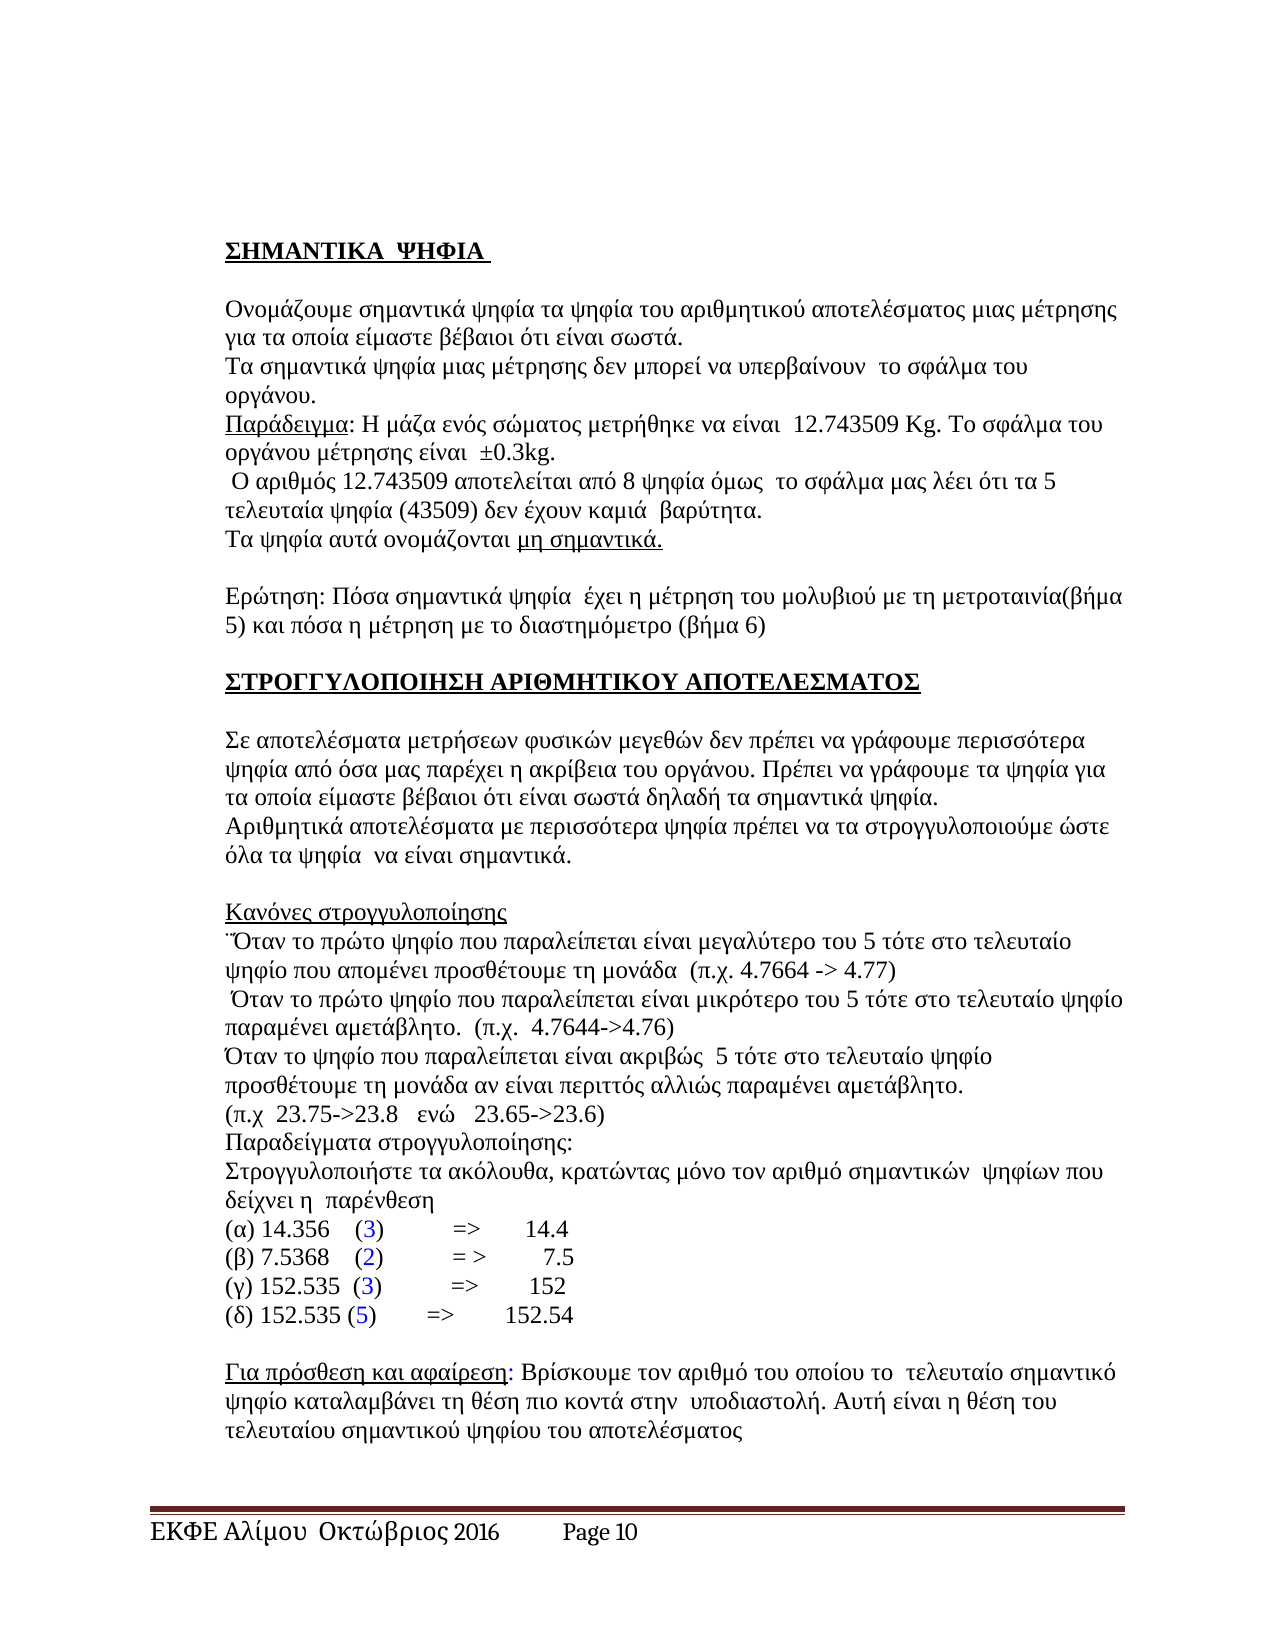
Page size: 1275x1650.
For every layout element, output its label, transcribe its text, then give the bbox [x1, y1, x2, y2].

text (δ) 152.535 (5) => 152.54 [225, 1300, 1125, 1329]
text Για πρόσθεση και αφαίρεση: Βρίσκουμε τον αριθμό του οποίου το τελευταίο σημαντικό ψηφίο καταλαμβάνει τη θέση πιο κοντά στην υποδιαστολή. Αυτή είναι η θέση του τελευταίου σημαντικού ψηφίου του αποτελέσματος [225, 1357, 1125, 1444]
list Όταν το ψηφίο που παραλείπεται είναι ακριβώς 5 τότε στο τελευταίο ψηφίο προσθέτουμε τη μονάδα αν είναι περιττός αλλιώς παραμένει αμετάβλητο. [225, 1041, 1125, 1099]
text Παραδείγματα στρογγυλοποίησης: [150, 1127, 1125, 1156]
text Τα ψηφία αυτά ονομάζονται μη σημαντικά. [225, 524, 1125, 552]
list ΣΗΜΑΝΤΙΚΑ ΨΗΦΙΑ [225, 236, 1125, 265]
list ΣΤΡΟΓΓΥΛΟΠΟΙΗΣΗ ΑΡΙΘΜΗΤΙΚΟΥ ΑΠΟΤΕΛΕΣΜΑΤΟΣ [225, 667, 1125, 696]
list Κανόνες στρογγυλοποίησης [225, 897, 1125, 926]
list Σε αποτελέσματα μετρήσεων φυσικών μεγεθών δεν πρέπει να γράφουμε περισσότερα ψηφία από όσα μας παρέχει η ακρίβεια του οργάνου. Πρέπει να γράφουμε τα ψηφία για τα οποία είμαστε βέβαιοι ότι είναι σωστά δηλαδή τα σημαντικά ψηφία. [225, 725, 1125, 811]
text (β) 7.5368 (2) = > 7.5 [225, 1242, 1125, 1271]
list Όταν το πρώτο ψηφίο που παραλείπεται είναι μικρότερο του 5 τότε στο τελευταίο ψηφίο παραμένει αμετάβλητο. (π.χ. 4.7644->4.76) [225, 984, 1125, 1041]
list (π.χ 23.75->23.8 ενώ 23.65->23.6) [225, 1099, 1125, 1127]
list Ονομάζουμε σημαντικά ψηφία τα ψηφία του αριθμητικού αποτελέσματος μιας μέτρησης για τα οποία είμαστε βέβαιοι ότι είναι σωστά. [225, 294, 1125, 351]
text (γ) 152.535 (3) => 152 [225, 1271, 1125, 1300]
text Παράδειγμα: Η μάζα ενός σώματος μετρήθηκε να είναι 12.743509 Kg. Το σφάλμα του οργάνου μέτρησης είναι ±0.3kg. [225, 409, 1125, 466]
list Ερώτηση: Πόσα σημαντικά ψηφία έχει η μέτρηση του μολυβιού με τη μετροταινία(βήμα 5) και πόσα η μέτρηση με το διαστημόμετρο (βήμα 6) [225, 581, 1125, 639]
text Στρογγυλοποιήστε τα ακόλουθα, κρατώντας μόνο τον αριθμό σημαντικών ψηφίων που δείχνει η παρένθεση [225, 1156, 1125, 1214]
list Τα σημαντικά ψηφία μιας μέτρησης δεν μπορεί να υπερβαίνουν το σφάλμα του οργάνου. [225, 351, 1125, 409]
list Αριθμητικά αποτελέσματα με περισσότερα ψηφία πρέπει να τα στρογγυλοποιούμε ώστε όλα τα ψηφία να είναι σημαντικά. [225, 811, 1125, 869]
text (α) 14.356 (3) => 14.4 [225, 1214, 1125, 1242]
text Ο αριθμός 12.743509 αποτελείται από 8 ψηφία όμως το σφάλμα μας λέει ότι τα 5 τελευταία ψηφία (43509) δεν έχουν καμιά βαρύτητα. [225, 466, 1125, 524]
list ¨Όταν το πρώτο ψηφίο που παραλείπεται είναι μεγαλύτερο του 5 τότε στο τελευταίο ψηφίο που απομένει προσθέτουμε τη μονάδα (π.χ. 4.7664 -> 4.77) [225, 926, 1125, 984]
